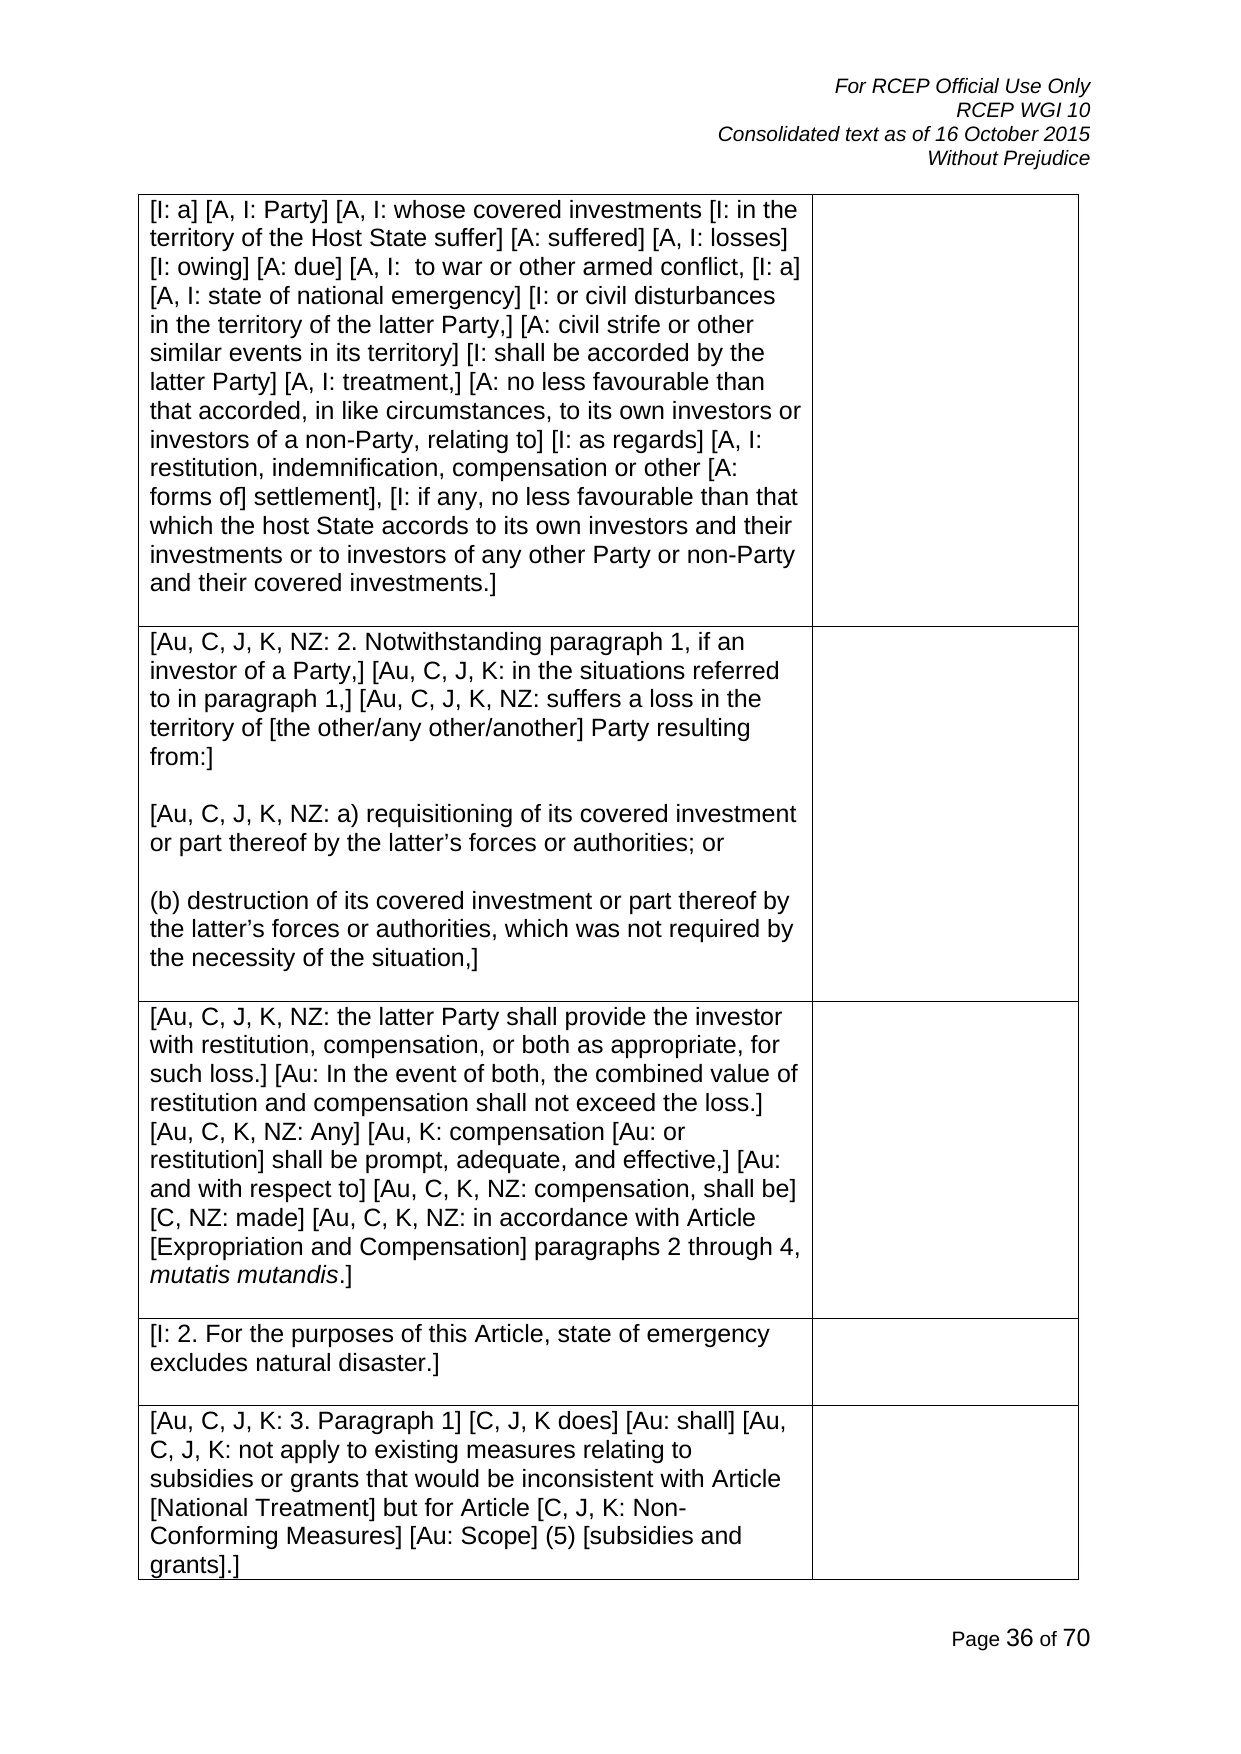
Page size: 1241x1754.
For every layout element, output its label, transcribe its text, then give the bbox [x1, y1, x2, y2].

table_cell [813, 1319, 1078, 1405]
table_cell [Au, C, J, K, NZ: 2. Notwithstanding paragraph 1, if an investor of a Party,] [Au, C, J, K: in the situations referred to in paragraph 1,] [Au, C, J, K, NZ: suffers a loss in the territory of [the other/any other/another] Party resulting from:] [Au, C, J, K, NZ: a) requisitioning of its covered investment or part thereof by the latter’s forces or authorities; or (b) destruction of its covered investment or part thereof by the latter’s forces or authorities, which was not required by the necessity of the situation,] [139, 627, 812, 1001]
table_cell [I: 2. For the purposes of this Article, state of emergency excludes natural disaster.] [139, 1319, 812, 1405]
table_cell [139, 1406, 812, 1579]
table_cell [813, 195, 1078, 626]
table_cell [Au, C, J, K, NZ: the latter Party shall provide the investor with restitution, compensation, or both as appropriate, for such loss.] [Au: In the event of both, the combined value of restitution and compensation shall not exceed the loss.] [Au, C, K, NZ: Any] [Au, K: compensation [Au: or restitution] shall be prompt, adequate, and effective,] [Au: and with respect to] [Au, C, K, NZ: compensation, shall be] [C, NZ: made] [Au, C, K, NZ: in accordance with Article [Expropriation and Compensation] paragraphs 2 through 4, mutatis mutandis.] [139, 1002, 812, 1318]
table_cell [813, 1406, 1078, 1579]
table_cell [813, 627, 1078, 1001]
table_cell [813, 1002, 1078, 1318]
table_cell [139, 195, 812, 626]
